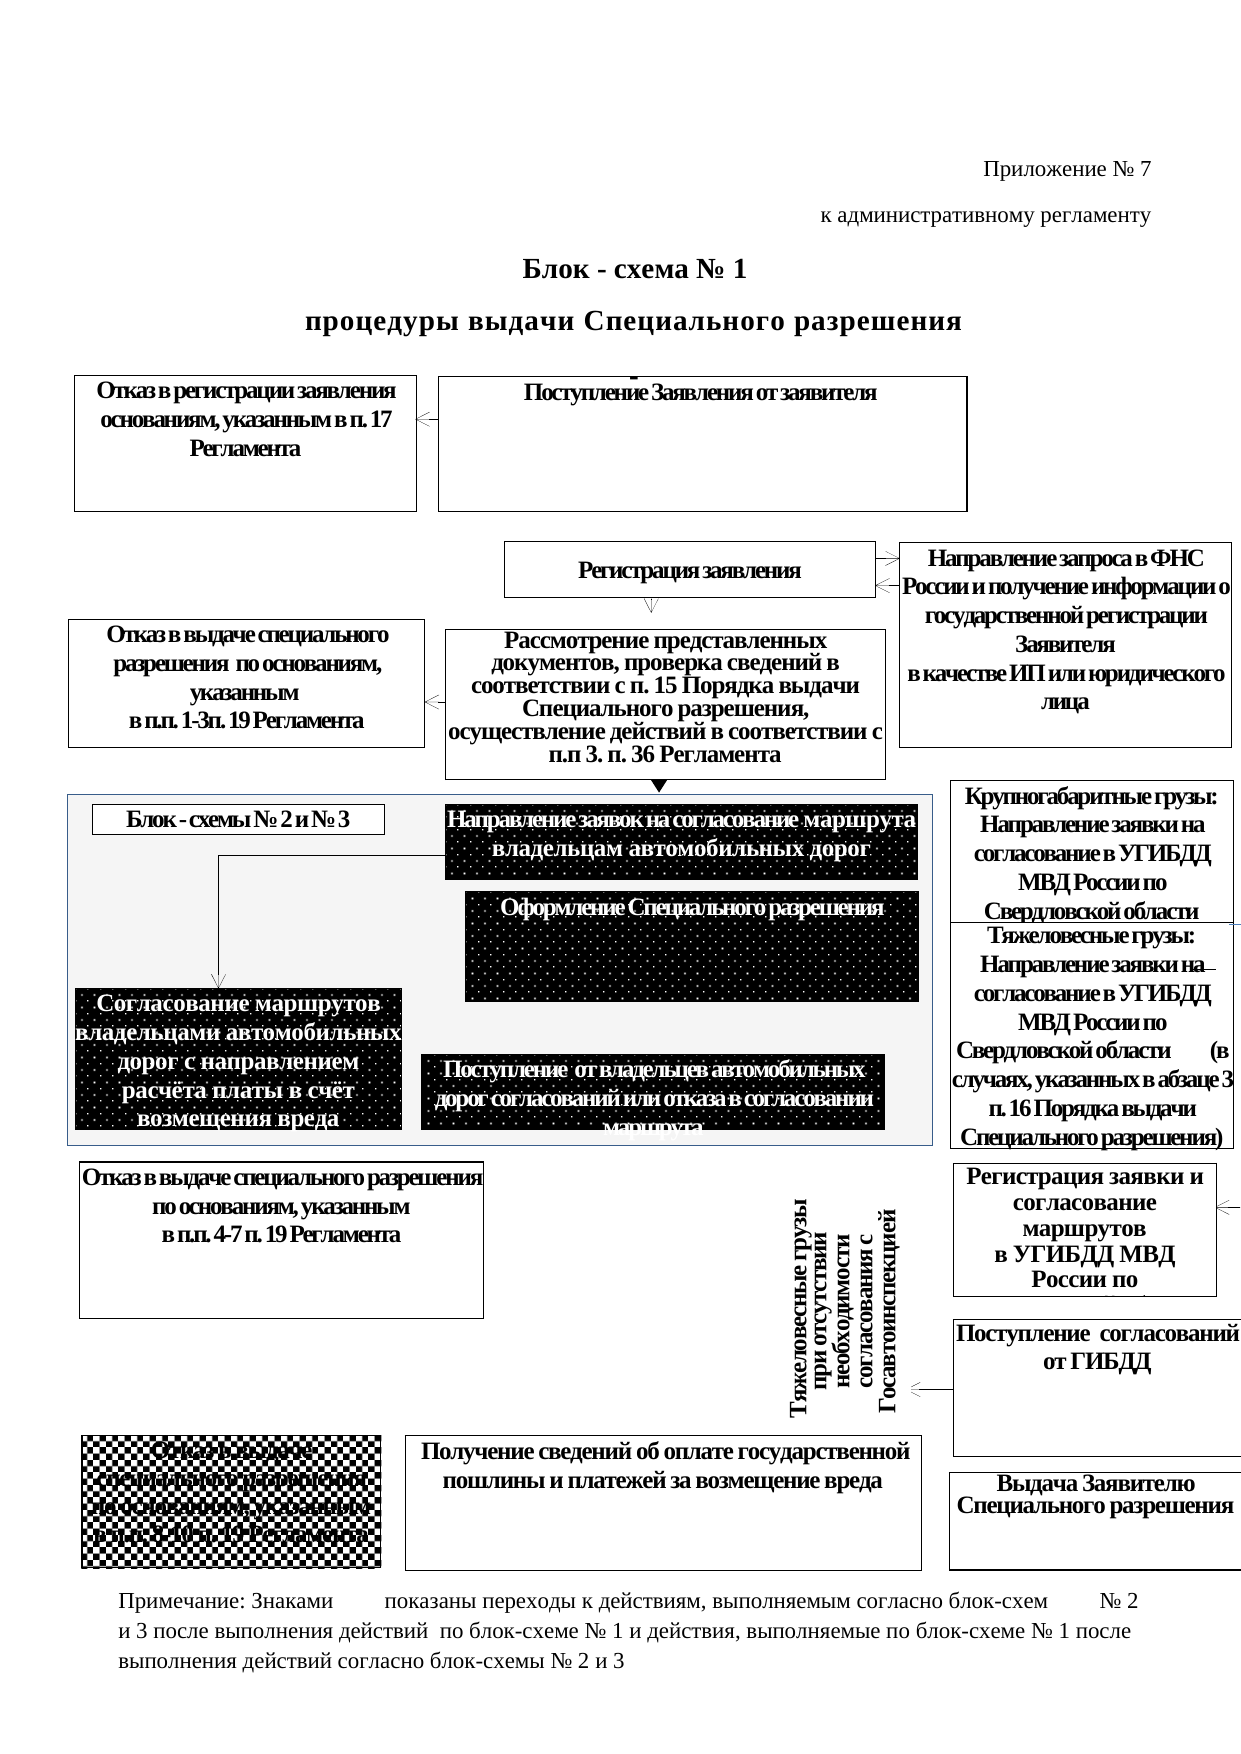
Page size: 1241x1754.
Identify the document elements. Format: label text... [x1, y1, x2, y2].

text Примечание: Знаками показаны переходы к действиям, выполняемым согласно блок-схем № 2 и 3 после выполнения действий по блок-схеме № 1 и действия, выполняемые по блок-схеме № 1 после выполнения действий согласно блок-схемы № 2 и 3 [118, 1587, 1152, 1673]
picture [423, 1055, 884, 1129]
picture [76, 989, 401, 1129]
text - [118, 358, 1149, 391]
picture [446, 805, 917, 879]
text Приложение № 7 [472, 157, 1152, 182]
picture [83, 1436, 380, 1567]
picture [466, 892, 918, 1001]
text процедуры выдачи Специального разрешения [118, 305, 1149, 337]
text Блок - схема № 1 [118, 253, 1152, 284]
text к административному регламенту [472, 203, 1152, 228]
